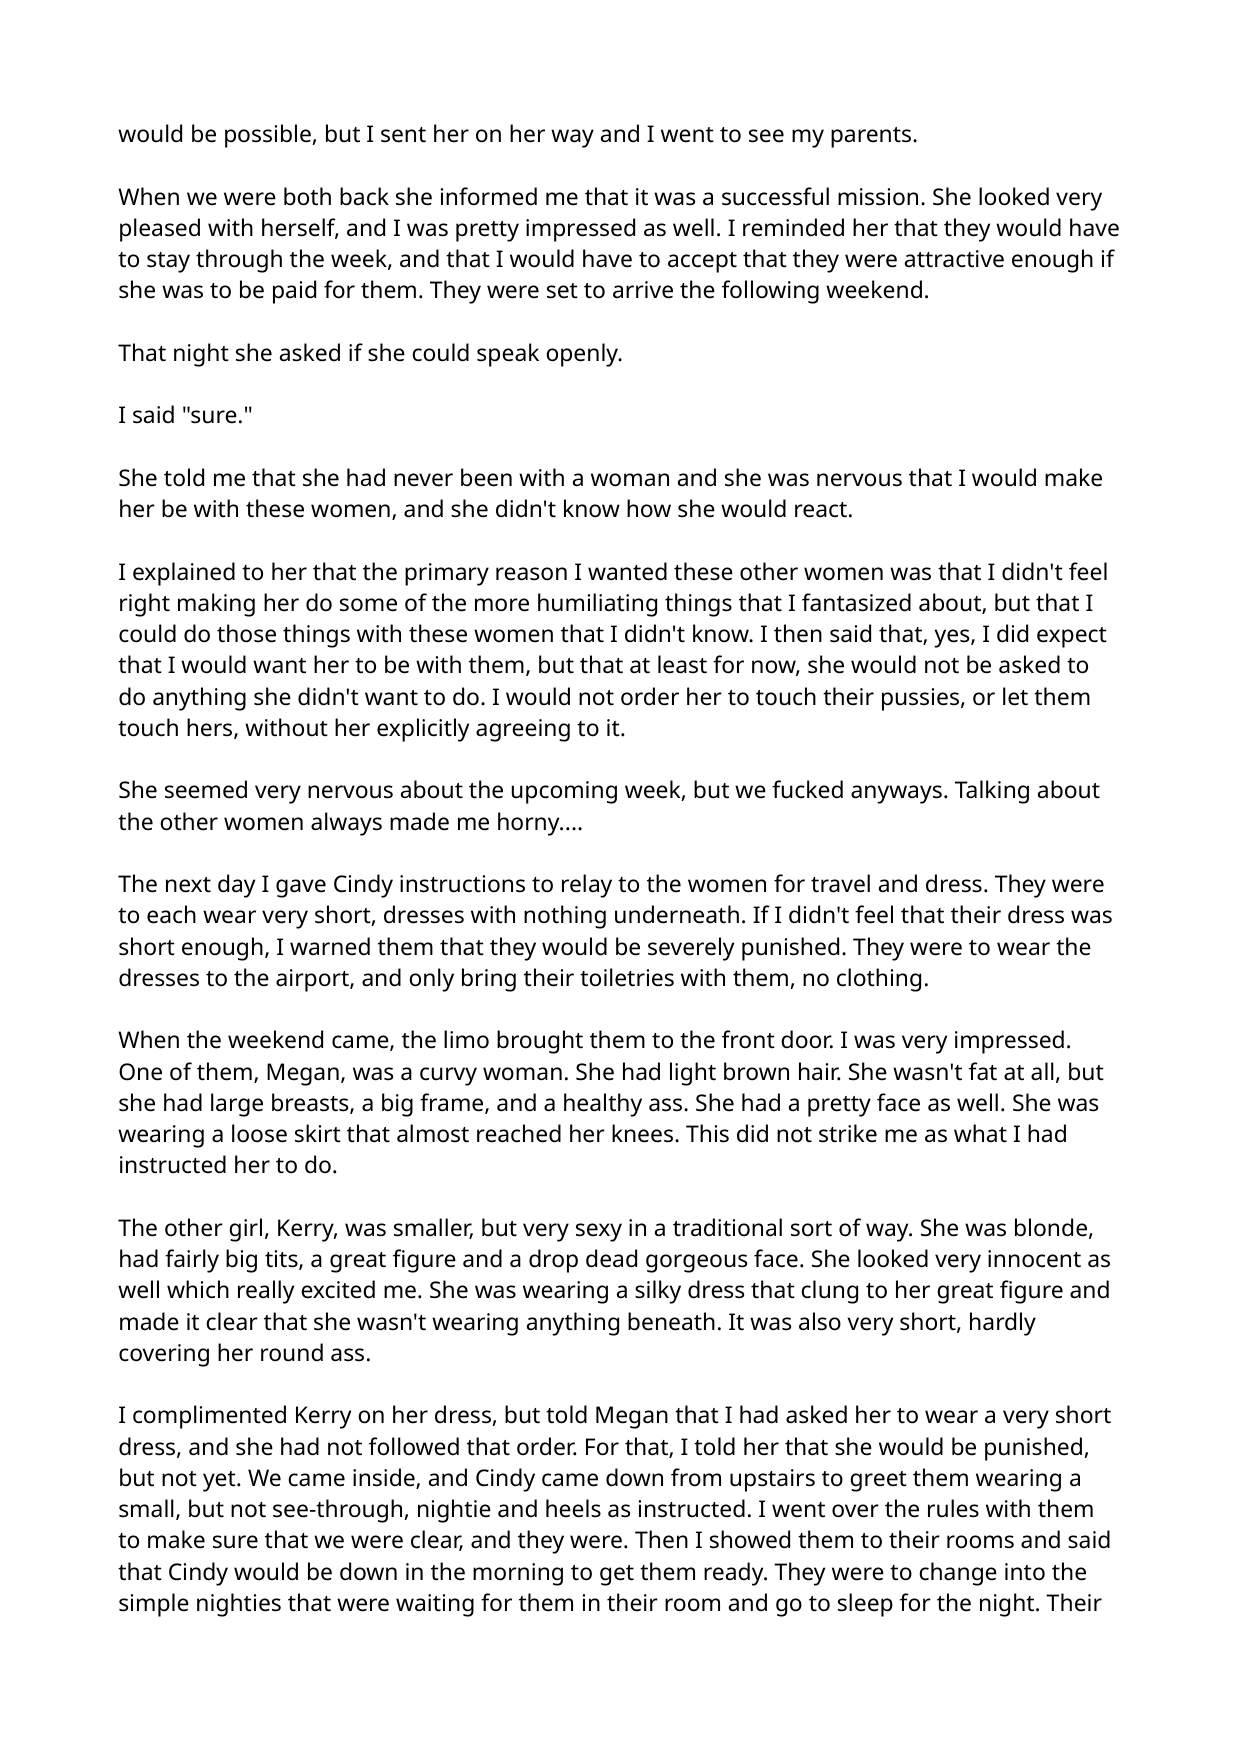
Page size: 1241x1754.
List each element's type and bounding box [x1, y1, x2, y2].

text [118, 118, 1122, 1618]
